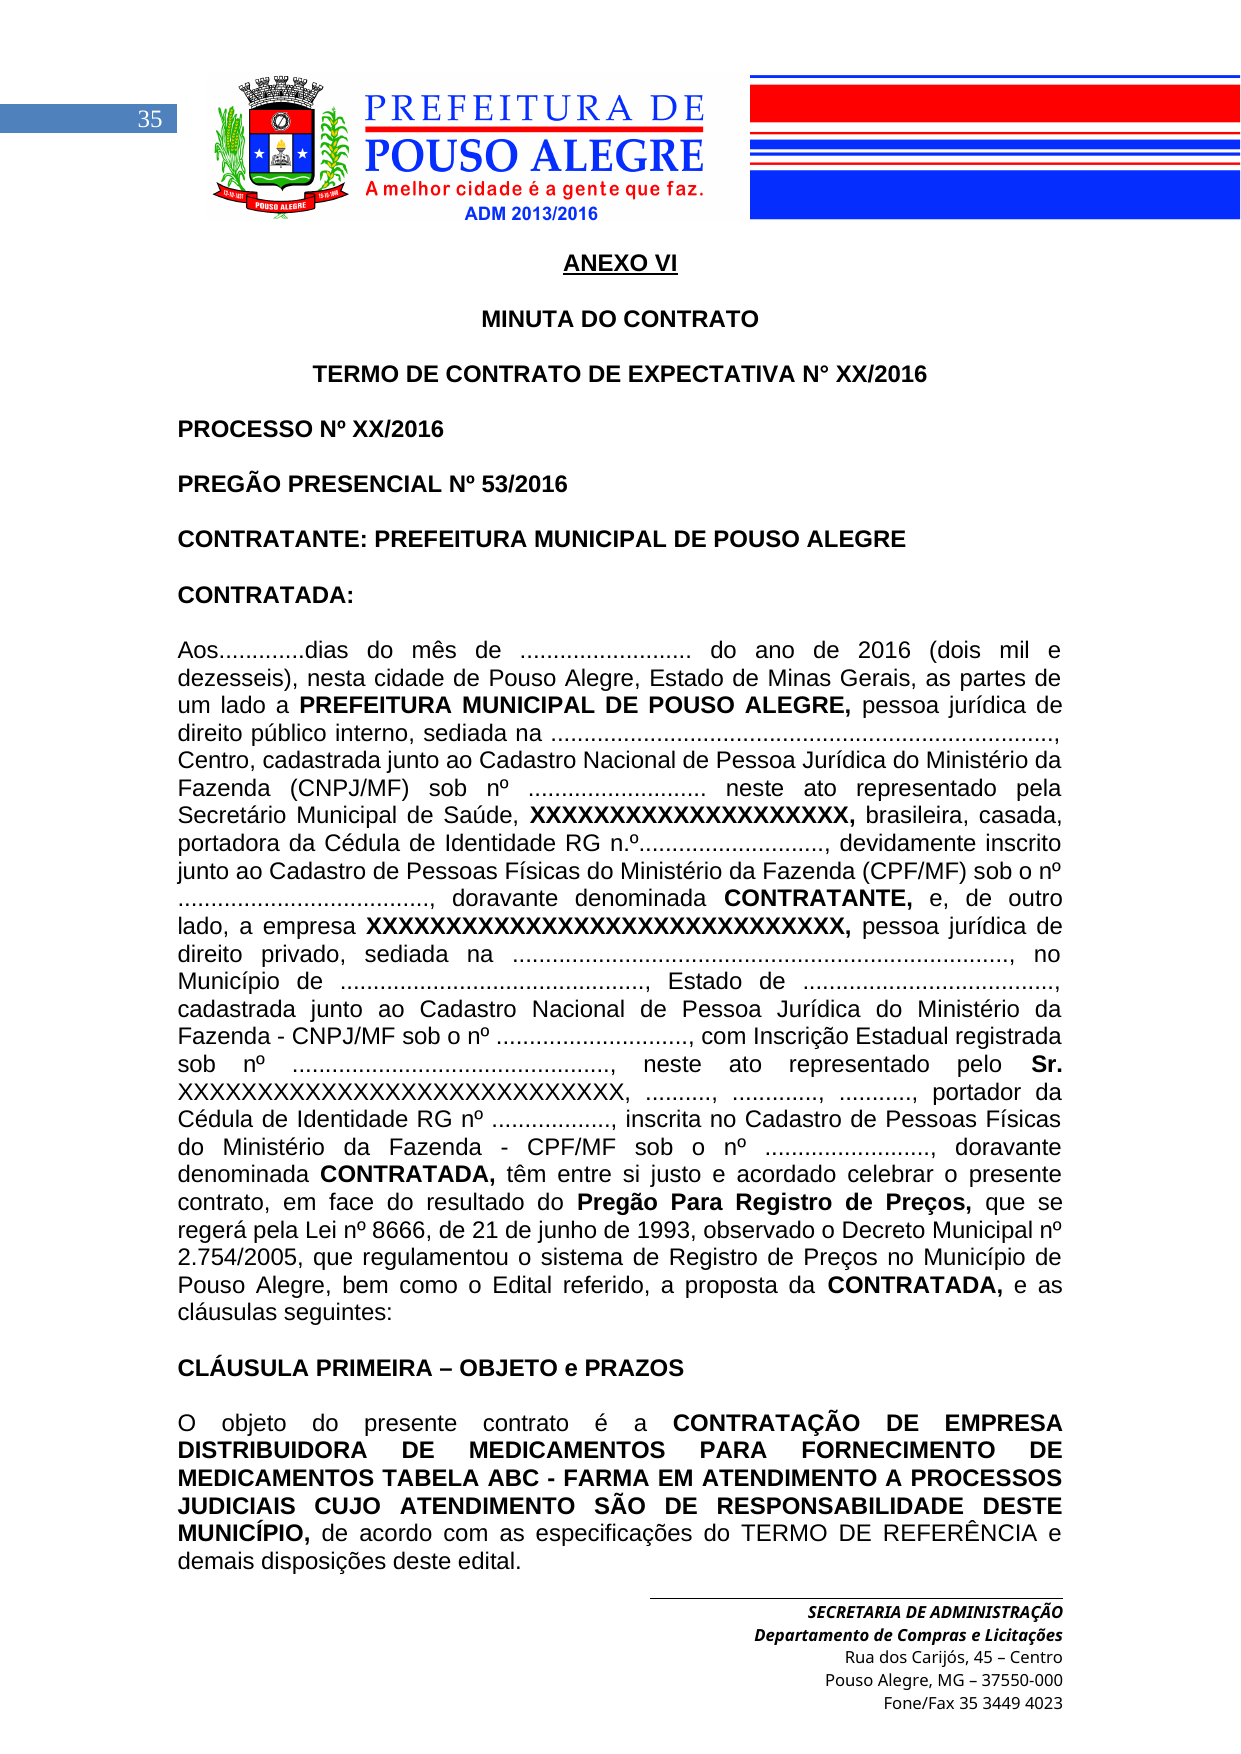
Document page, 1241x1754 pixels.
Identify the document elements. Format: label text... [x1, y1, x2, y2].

text MINUTA DO CONTRATO [177, 304, 1063, 332]
text Aos.............dias do mês de .......................... do ano de 2016 (dois mil e dezesseis), nesta cidade de Pouso Alegre, Estado de Minas Gerais, as partes de um lado a PREFEITURA MUNICIPAL DE POUSO ALEGRE, pessoa jurídica de direito público interno, sediada na ............................................................................, Centro, cadastrada junto ao Cadastro Nacional de Pessoa Jurídica do Ministério da Fazenda (CNPJ/MF) sob nº ........................... neste ato representado pela Secretário Municipal de Saúde, XXXXXXXXXXXXXXXXXXXX, brasileira, casada, portadora da Cédula de Identidade RG n.º............................, devidamente inscrito junto ao Cadastro de Pessoas Físicas do Ministério da Fazenda (CPF/MF) sob o nº ......................................, doravante denominada CONTRATANTE, e, de outro lado, a empresa XXXXXXXXXXXXXXXXXXXXXXXXXXXXXX, pessoa jurídica de direito privado, sediada na ..........................................................................., no Município de .............................................., Estado de ......................................, cadastrada junto ao Cadastro Nacional de Pessoa Jurídica do Ministério da Fazenda - CNPJ/MF sob o nº ............................., com Inscrição Estadual registrada sob nº ................................................, neste ato representado pelo Sr. XXXXXXXXXXXXXXXXXXXXXXXXXXXX, .........., ............., ..........., portador da Cédula de Identidade RG nº .................., inscrita no Cadastro de Pessoas Físicas do Ministério da Fazenda - CPF/MF sob o nº ........................., doravante denominada CONTRATADA, têm entre si justo e acordado celebrar o presente contrato, em face do resultado do Pregão Para Registro de Preços, que se regerá pela Lei nº 8666, de 21 de junho de 1993, observado o Decreto Municipal nº 2.754/2005, que regulamentou o sistema de Registro de Preços no Município de Pouso Alegre, bem como o Edital referido, a proposta da CONTRATADA, e as cláusulas seguintes: [177, 636, 1063, 1326]
text CONTRATANTE: PREFEITURA MUNICIPAL DE POUSO ALEGRE [177, 525, 1063, 553]
text CONTRATADA: [177, 581, 1063, 608]
text ANEXO VI [177, 249, 1063, 277]
text PROCESSO Nº XX/2016 [177, 415, 1063, 443]
text TERMO DE CONTRATO DE EXPECTATIVA N° XX/2016 [177, 360, 1063, 387]
text O objeto do presente contrato é a CONTRATAÇÃO DE EMPRESA DISTRIBUIDORA DE MEDICAMENTOS PARA FORNECIMENTO DE MEDICAMENTOS TABELA ABC - FARMA EM ATENDIMENTO A PROCESSOS JUDICIAIS CUJO ATENDIMENTO SÃO DE RESPONSABILIDADE DESTE MUNICÍPIO, de acordo com as especificações do TERMO DE REFERÊNCIA e demais disposições deste edital. [177, 1409, 1063, 1574]
subtitle CLÁUSULA PRIMEIRA – OBJETO e PRAZOS [177, 1353, 1063, 1381]
picture [206, 73, 1241, 221]
text PREGÃO PRESENCIAL Nº 53/2016 [177, 470, 1063, 498]
